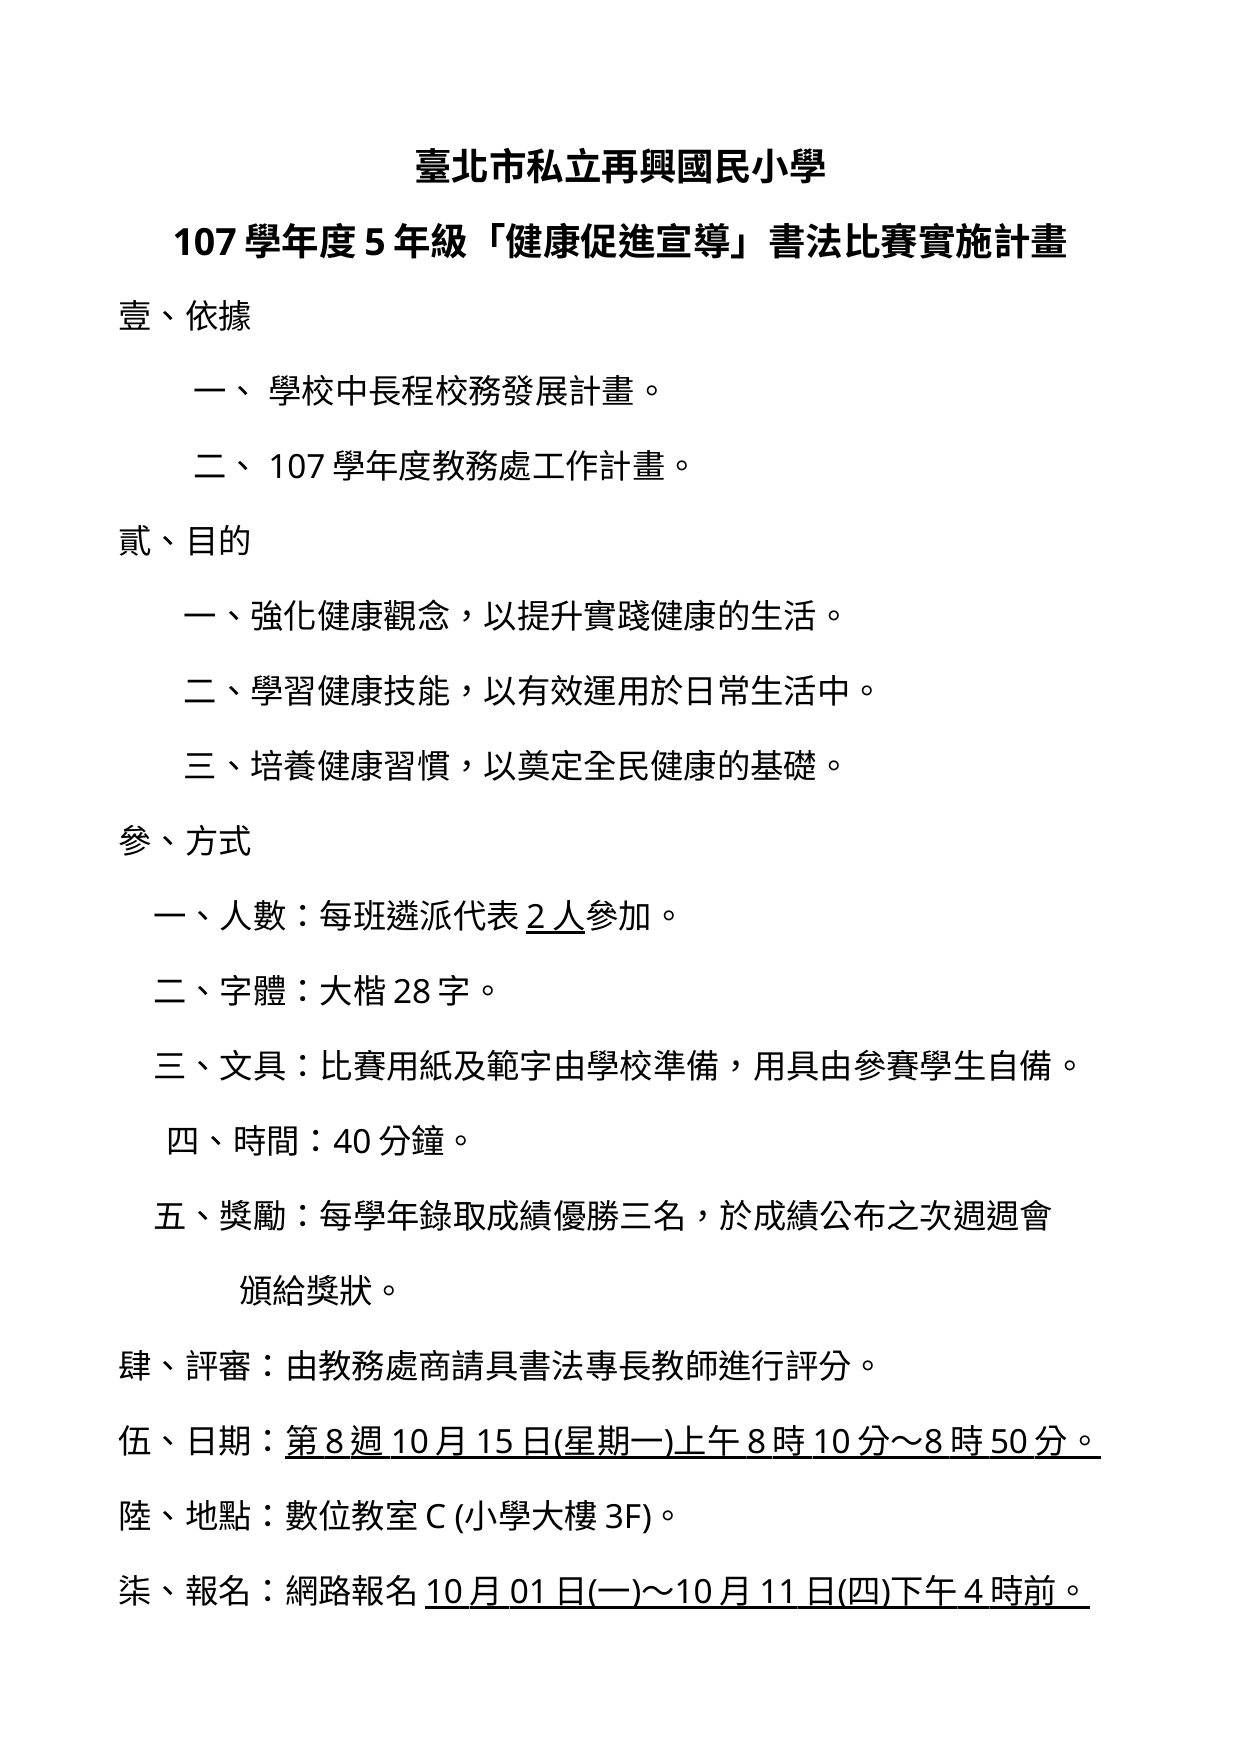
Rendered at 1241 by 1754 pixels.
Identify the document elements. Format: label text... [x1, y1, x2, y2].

list 學校中長程校務發展計畫。 [193, 352, 1122, 427]
text 伍、日期：第8週10月15日(星期一)上午8時10分〜8時50分。 [118, 1402, 1122, 1477]
text 壹、依據 [118, 277, 1122, 352]
text 三、培養健康習慣，以奠定全民健康的基礎。 [118, 727, 1122, 802]
text 二、字體：大楷28字。 [118, 952, 1122, 1027]
text 肆、評審：由教務處商請具書法專長教師進行評分。 [118, 1327, 1122, 1402]
text 柒、報名：網路報名10月01日(一)〜10月11日(四)下午4時前。 [118, 1552, 1122, 1627]
text 四、時間：40分鐘。 [118, 1102, 1122, 1177]
text 頒給獎狀。 [118, 1252, 1122, 1327]
text 二、學習健康技能，以有效運用於日常生活中。 [118, 652, 1122, 727]
text 五、獎勵：每學年錄取成績優勝三名，於成績公布之次週週會 [118, 1177, 1122, 1252]
text 臺北市私立再興國民小學 [118, 127, 1122, 202]
list 107學年度教務處工作計畫。 [193, 427, 1122, 502]
text 107學年度5年級「健康促進宣導」書法比賽實施計畫 [118, 202, 1122, 277]
text 一、人數：每班遴派代表2人參加。 [118, 877, 1122, 952]
text 一、強化健康觀念，以提升實踐健康的生活。 [118, 577, 1122, 652]
text 陸、地點：數位教室C (小學大樓3F)。 [118, 1477, 1122, 1552]
text 三、文具：比賽用紙及範字由學校準備，用具由參賽學生自備。 [118, 1027, 1122, 1102]
text 參、方式 [118, 802, 1122, 877]
text 貳、目的 [118, 502, 1122, 577]
